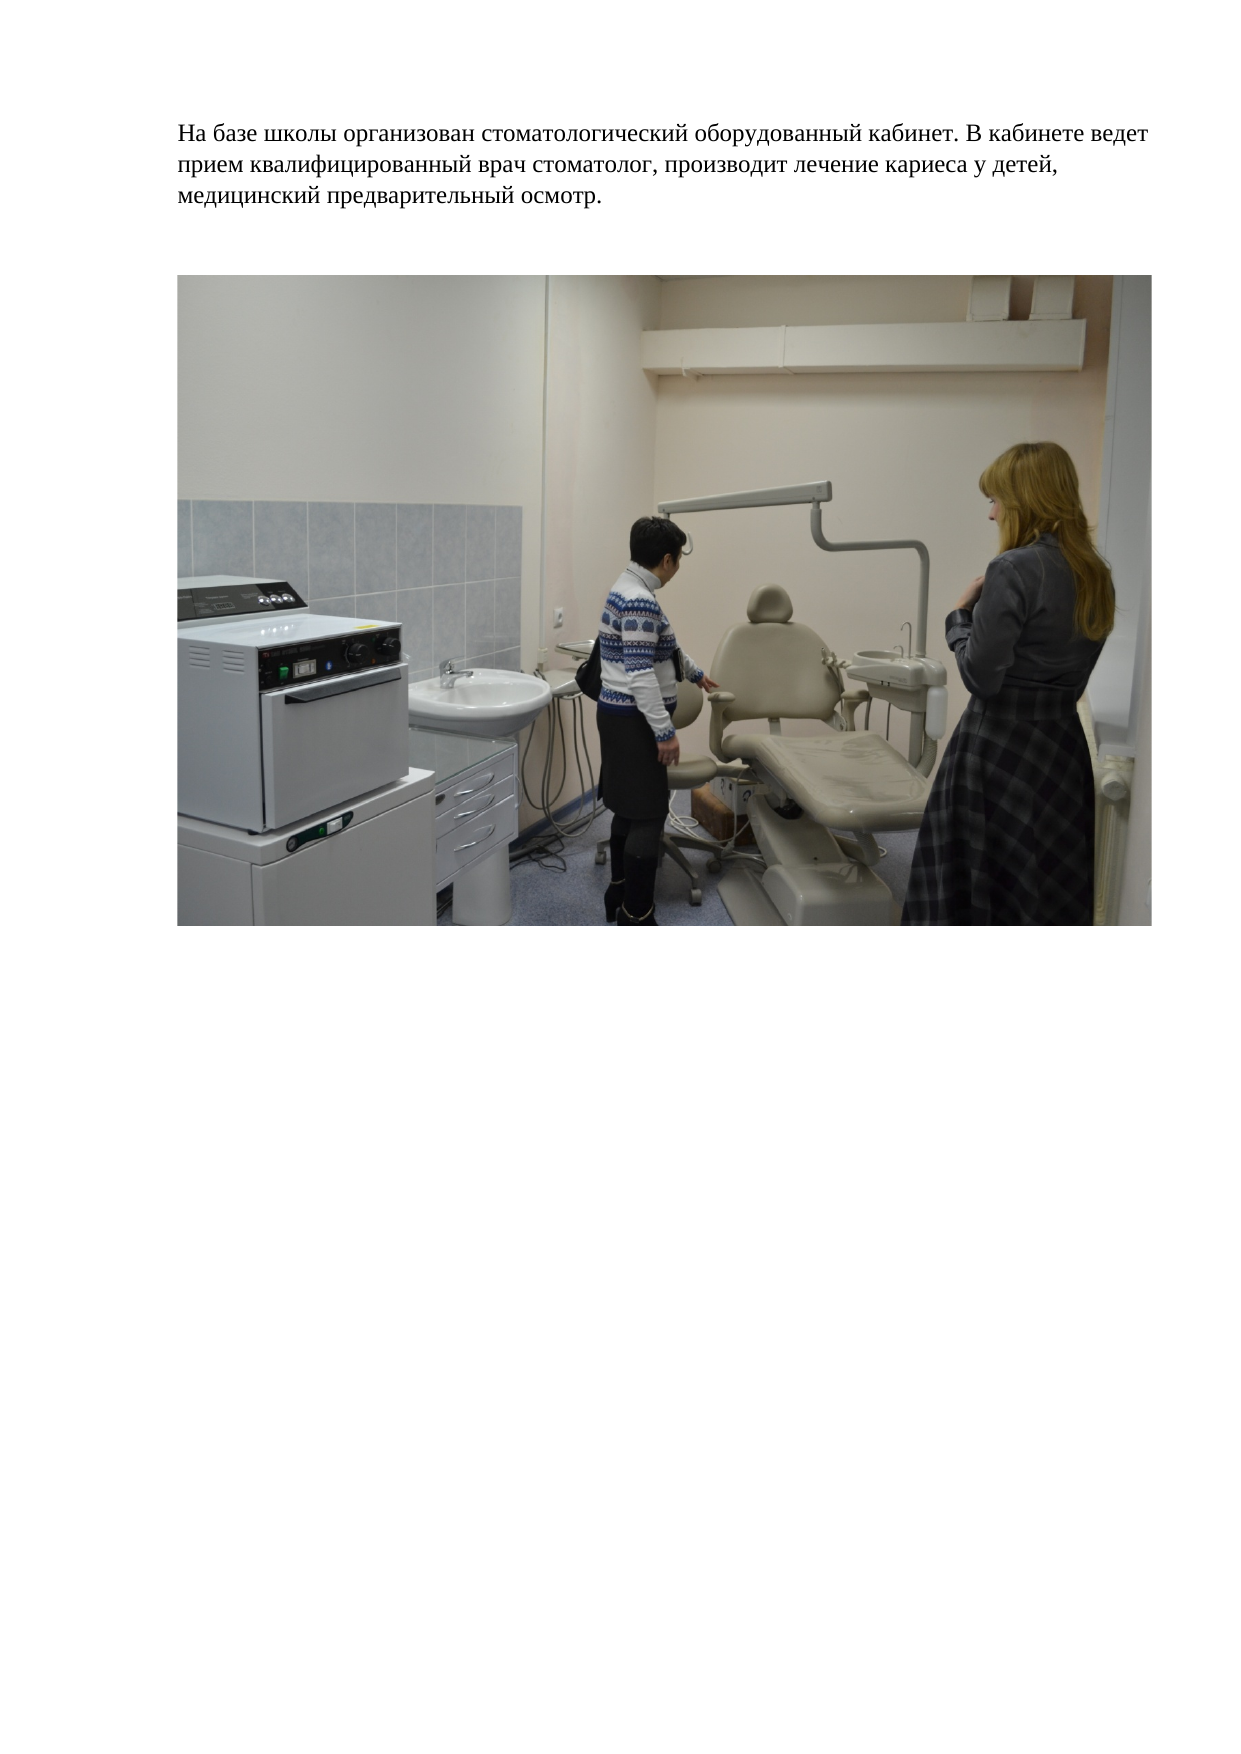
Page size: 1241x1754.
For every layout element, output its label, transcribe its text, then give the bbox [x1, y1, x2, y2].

picture [177, 275, 1152, 926]
text На базе школы организован стоматологический оборудованный кабинет. В кабинете ведет прием квалифицированный врач стоматолог, производит лечение кариеса у детей, медицинский предварительный осмотр. [177, 118, 1152, 209]
